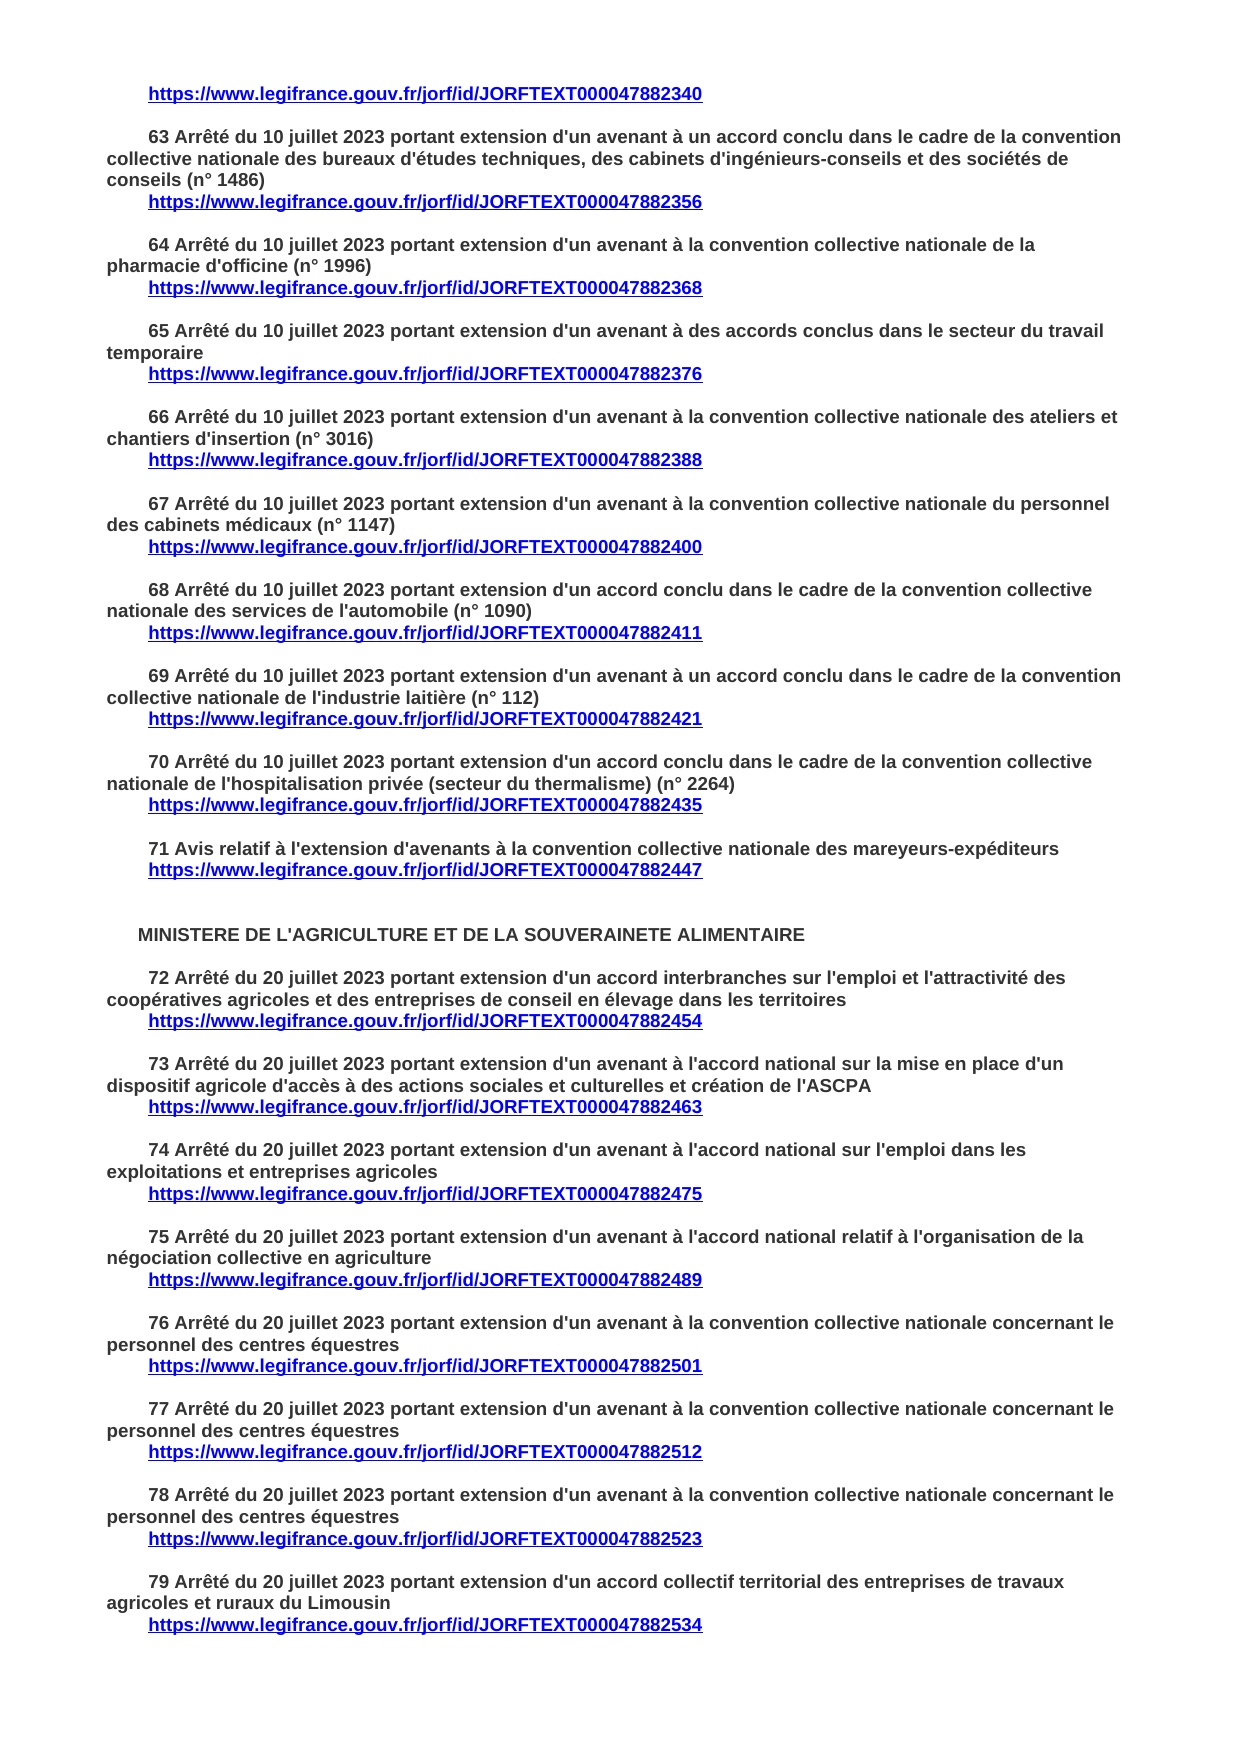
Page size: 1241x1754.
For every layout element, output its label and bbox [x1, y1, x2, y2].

text [106, 83, 1128, 1635]
